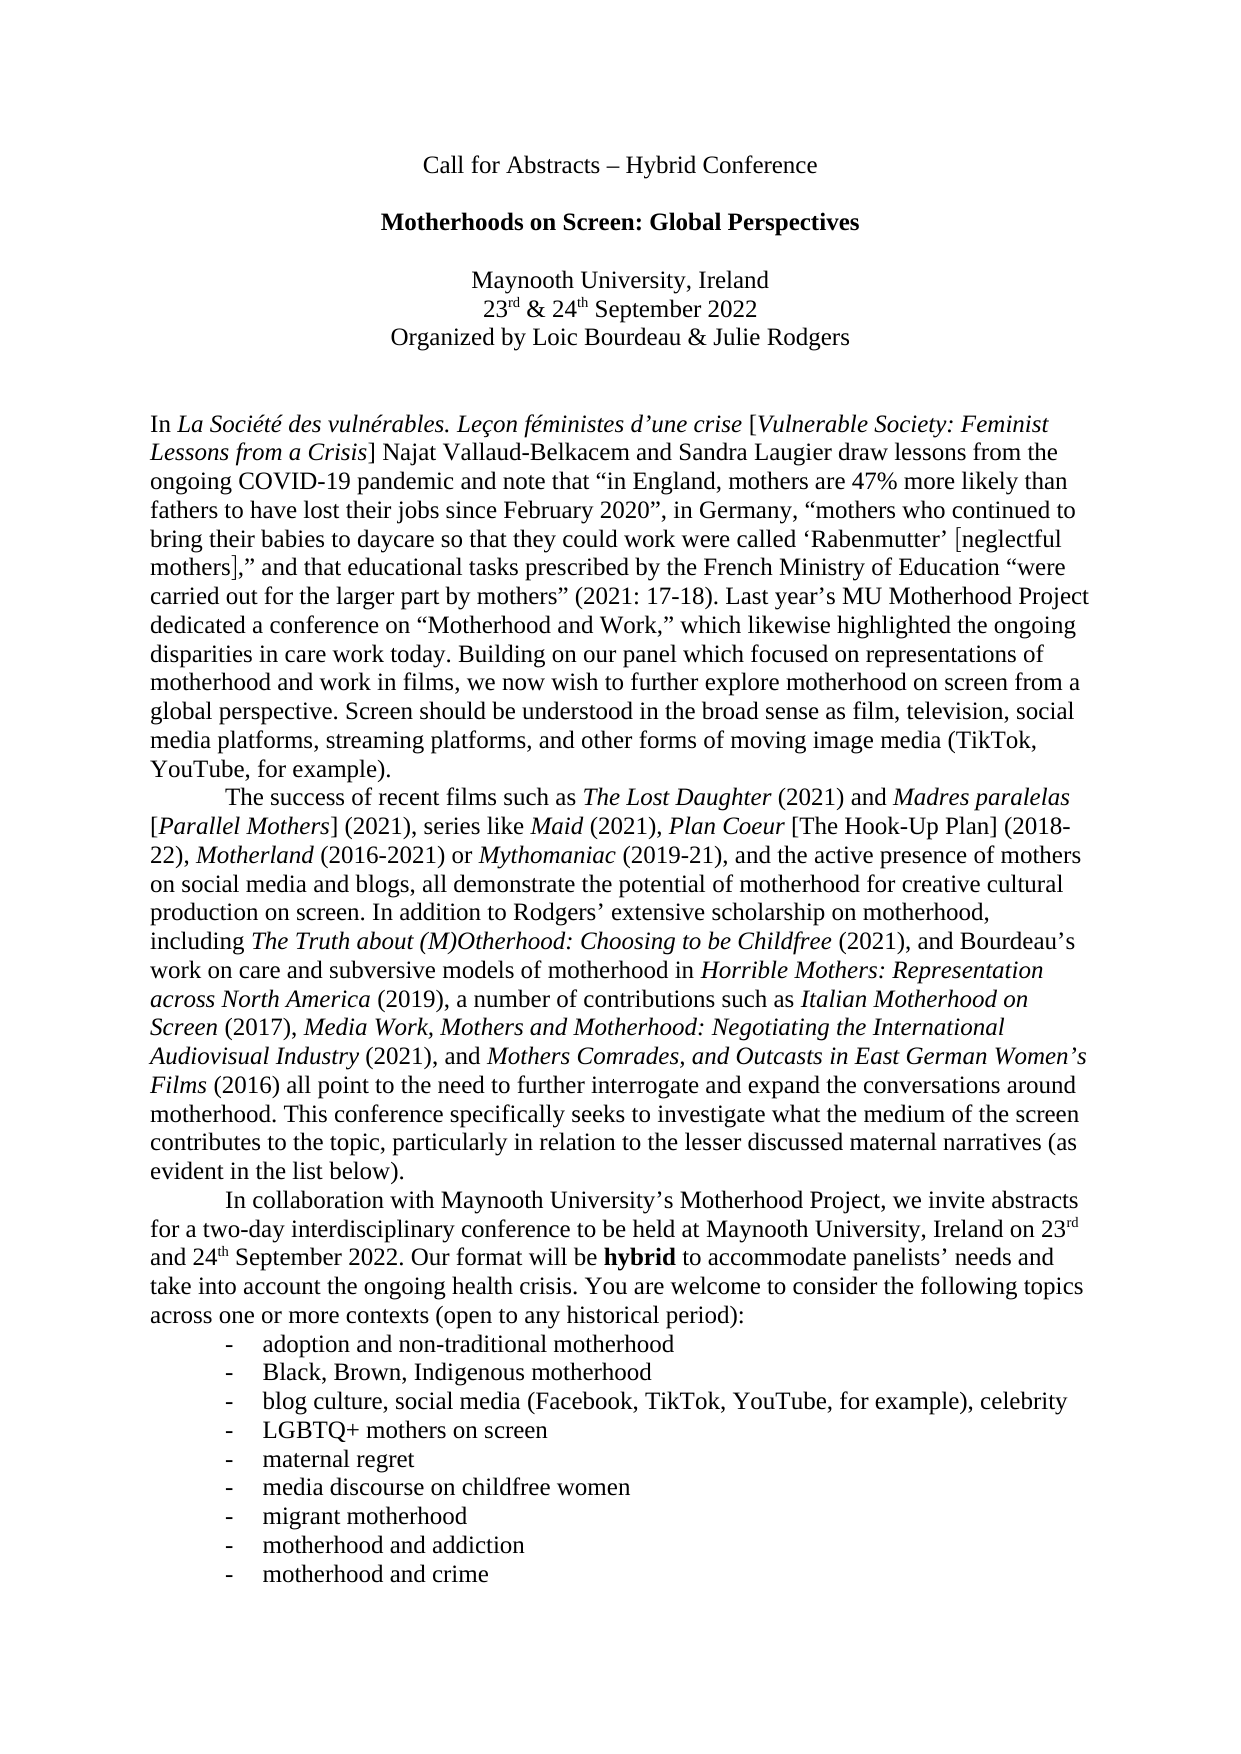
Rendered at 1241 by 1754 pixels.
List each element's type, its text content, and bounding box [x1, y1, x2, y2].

list blog culture, social media (Facebook, TikTok, YouTube, for example), celebrity [225, 1386, 1090, 1415]
list migrant motherhood [225, 1501, 1090, 1530]
list motherhood and addiction [225, 1530, 1090, 1559]
text Call for Abstracts – Hybrid Conference [150, 150, 1090, 179]
text The success of recent films such as The Lost Daughter (2021) and Madres paralelas [Parallel Mothers] (2021), series like Maid (2021), Plan Coeur [The Hook-Up Plan] (2018-22), Motherland (2016-2021) or Mythomaniac (2019-21), and the active presence of mothers on social media and blogs, all demonstrate the potential of motherhood for creative cultural production on screen. In addition to Rodgers’ extensive scholarship on motherhood, including The Truth about (M)Otherhood: Choosing to be Childfree (2021), and Bourdeau’s work on care and subversive models of motherhood in Horrible Mothers: Representation across North America (2019), a number of contributions such as Italian Motherhood on Screen (2017), Media Work, Mothers and Motherhood: Negotiating the International Audiovisual Industry (2021), and Mothers Comrades, and Outcasts in East German Women’s Films (2016) all point to the need to further interrogate and expand the conversations around motherhood. This conference specifically seeks to investigate what the medium of the screen contributes to the topic, particularly in relation to the lesser discussed maternal narratives (as evident in the list below). [150, 782, 1090, 1185]
text Motherhoods on Screen: Global Perspectives [150, 207, 1090, 236]
list media discourse on childfree women [225, 1472, 1090, 1501]
list adoption and non-traditional motherhood [225, 1329, 1090, 1357]
text Organized by Loic Bourdeau & Julie Rodgers [150, 322, 1090, 351]
list Black, Brown, Indigenous motherhood [225, 1357, 1090, 1386]
list LGBTQ+ mothers on screen [225, 1415, 1090, 1444]
list motherhood and crime [225, 1559, 1090, 1587]
text Maynooth University, Ireland [150, 265, 1090, 294]
list maternal regret [225, 1444, 1090, 1472]
text In La Société des vulnérables. Leçon féministes d’une crise [Vulnerable Society: Feminist Lessons from a Crisis] Najat Vallaud-Belkacem and Sandra Laugier draw lessons from the ongoing COVID-19 pandemic and note that “in England, mothers are 47% more likely than fathers to have lost their jobs since February 2020”, in Germany, “mothers who continued to bring their babies to daycare so that they could work were called ‘Rabenmutter’ neglectful mothers,” and that educational tasks prescribed by the French Ministry of Education “were carried out for the larger part by mothers” (2021: 17-18). Last year’s MU Motherhood Project dedicated a conference on “Motherhood and Work,” which likewise highlighted the ongoing disparities in care work today. Building on our panel which focused on representations of motherhood and work in films, we now wish to further explore motherhood on screen from a global perspective. Screen should be understood in the broad sense as film, television, social media platforms, streaming platforms, and other forms of moving image media (TikTok, YouTube, for example). [150, 409, 1090, 782]
text In collaboration with Maynooth University’s Motherhood Project, we invite abstracts for a two-day interdisciplinary conference to be held at Maynooth University, Ireland on 23rd and 24th September 2022. Our format will be hybrid to accommodate panelists’ needs and take into account the ongoing health crisis. You are welcome to consider the following topics across one or more contexts (open to any historical period): [150, 1185, 1090, 1329]
text 23rd & 24th September 2022 [150, 294, 1090, 322]
